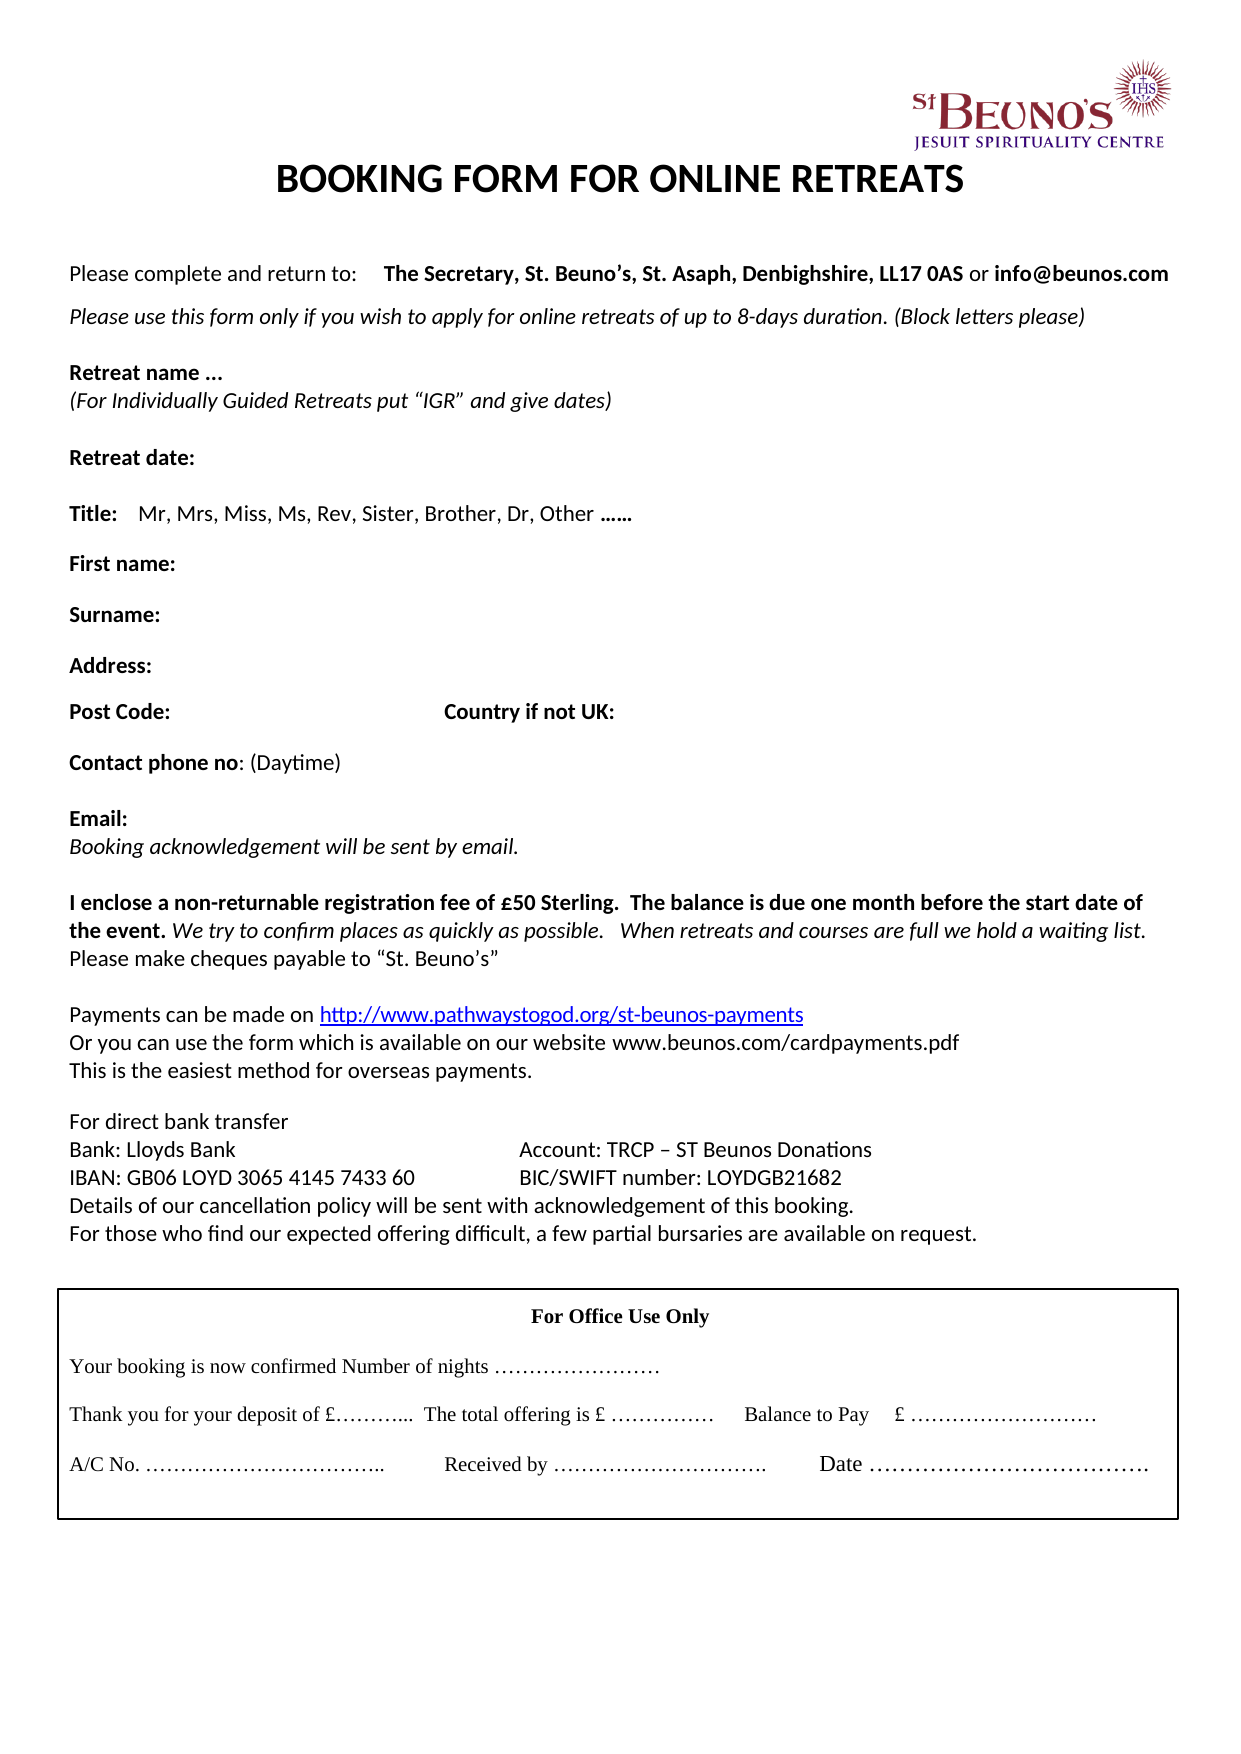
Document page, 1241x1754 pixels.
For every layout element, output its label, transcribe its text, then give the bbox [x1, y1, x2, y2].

text First name: [69, 549, 1171, 578]
subtitle For Office Use Only [69, 1303, 1171, 1328]
subtitle BOOKING FORM FOR ONLINE RETREATS [69, 152, 1171, 202]
text Details of our cancellation policy will be sent with acknowledgement of this booking. [69, 1191, 1171, 1219]
text Thank you for your deposit of £………... The total offering is £ …………… Balance to Pay £ ……………………… [69, 1402, 1171, 1426]
text For those who find our expected offering difficult, a few partial bursaries are available on request. [69, 1219, 1171, 1247]
text Please use this form only if you wish to apply for online retreats of up to 8-days duration. (Block letters please) [69, 302, 1171, 331]
text (For Individually Guided Retreats put “IGR” and give dates) [69, 387, 1171, 414]
text A/C No. …………………………….. Received by …………………………. Date ………………………………. [69, 1450, 1171, 1477]
text Retreat date: [69, 443, 1171, 471]
text Retreat name ... [69, 358, 1171, 387]
text Contact phone no: (Daytime) [69, 748, 1171, 776]
text Booking acknowledgement will be sent by email. [69, 832, 1171, 860]
text Bank: Lloyds Bank Account: TRCP – ST Beunos Donations [69, 1135, 1171, 1163]
text For direct bank transfer [69, 1107, 1171, 1135]
text Email: [69, 804, 1171, 832]
text I enclose a non-returnable registration fee of £50 Sterling. The balance is due one month before the start date of the event. We try to confirm places as quickly as possible. When retreats and courses are full we hold a waiting list. Please make cheques payable to “St. Beuno’s” [69, 888, 1171, 972]
text Payments can be made on http://www.pathwaystogod.org/st-beunos-payments Or you can use the form which is available on our website www.beunos.com/cardpayments.pdf This is the easiest method for overseas payments. [69, 1000, 1171, 1084]
text Title: Mr, Mrs, Miss, Ms, Rev, Sister, Brother, Dr, Other …… [69, 471, 1171, 527]
text Surname: [69, 601, 1171, 628]
picture [912, 59, 1172, 152]
text Post Code: Country if not UK: [69, 697, 1171, 725]
text Please complete and return to: The Secretary, St. Beuno’s, St. Asaph, Denbighshire, LL17 0AS or info@beunos.com [69, 259, 1171, 287]
text Your booking is now confirmed Number of nights …………………… [69, 1354, 1171, 1378]
text IBAN: GB06 LOYD 3065 4145 7433 60 BIC/SWIFT number: LOYDGB21682 [69, 1163, 1171, 1191]
text Address: [69, 651, 1171, 679]
